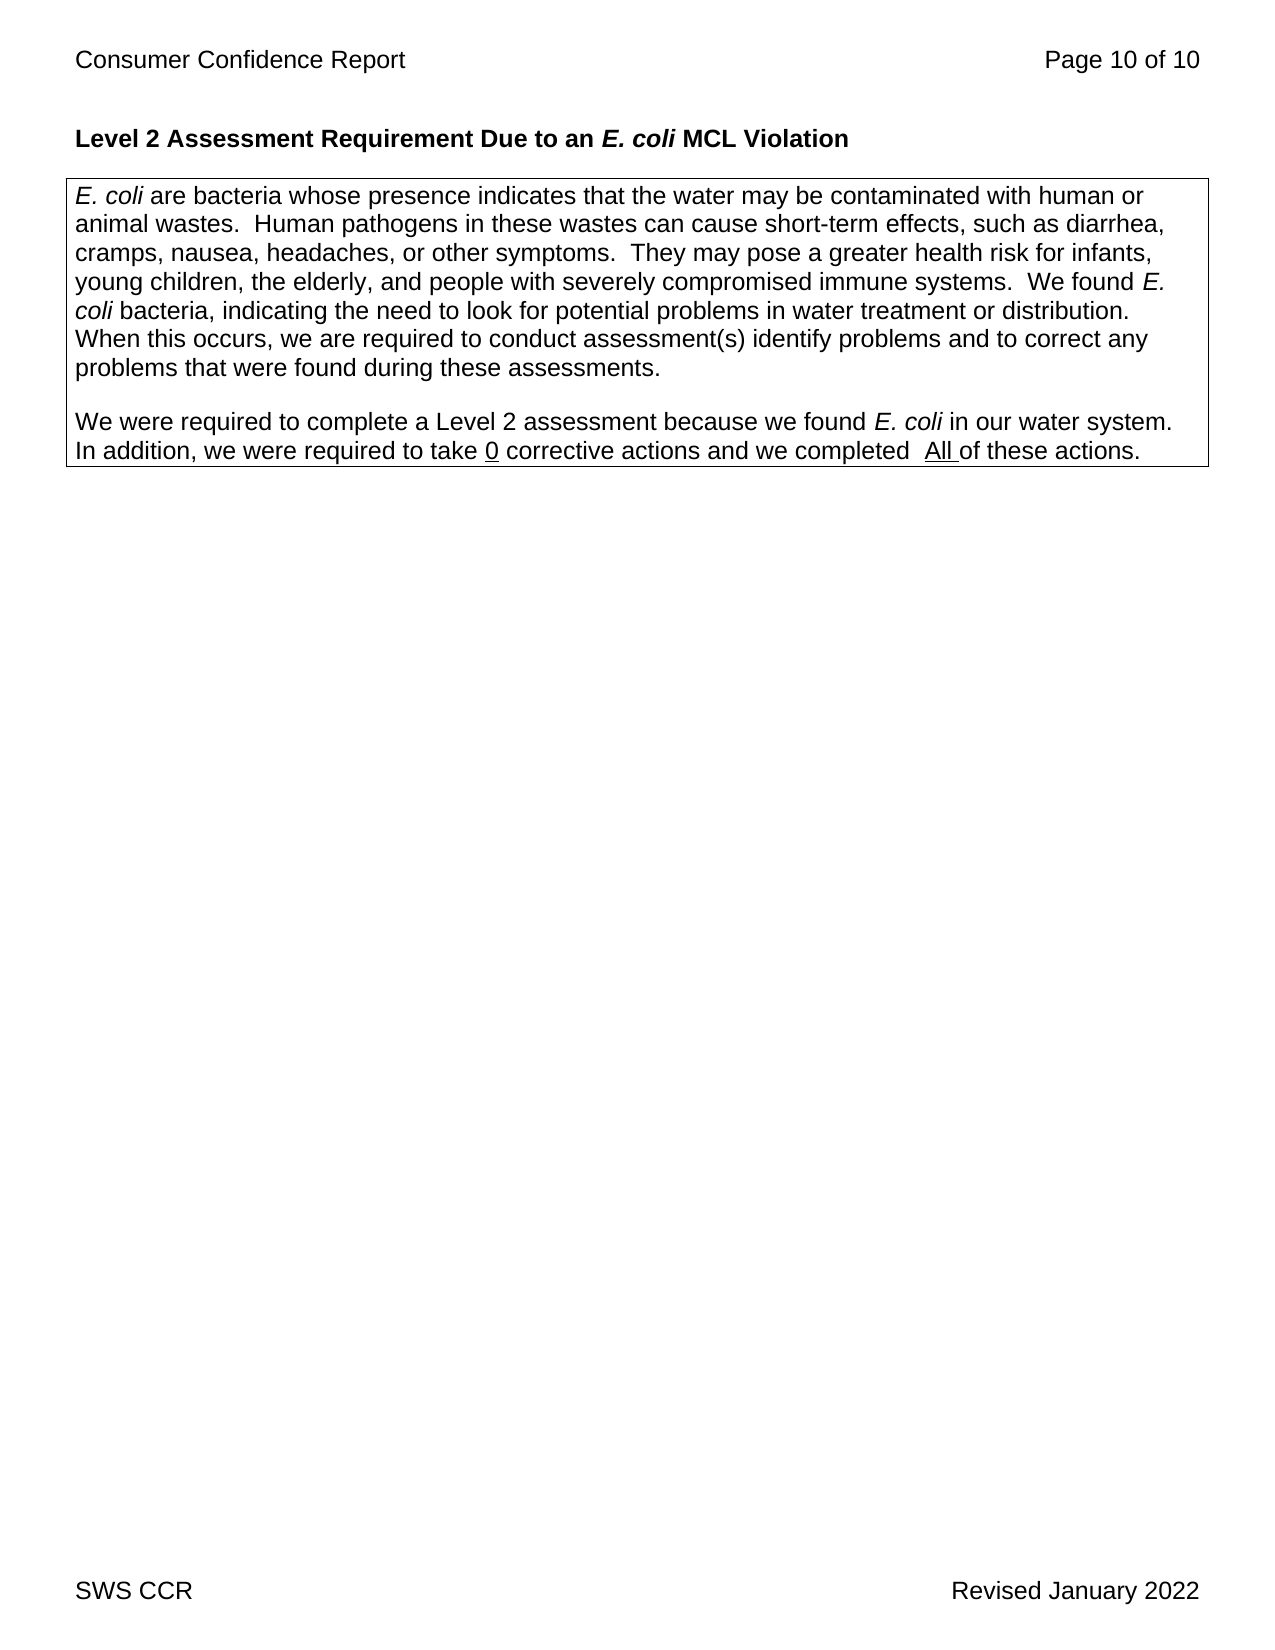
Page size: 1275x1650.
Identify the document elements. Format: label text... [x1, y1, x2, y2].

text We were required to complete a Level 2 assessment because we found E. coli in our water system. In addition, we were required to take 0 corrective actions and we completed All of these actions. [67, 404, 1208, 466]
subtitle Level 2 Assessment Requirement Due to an E. coli MCL Violation [75, 124, 1200, 152]
text E. coli are bacteria whose presence indicates that the water may be contaminated with human or animal wastes. Human pathogens in these wastes can cause short-term effects, such as diarrhea, cramps, nausea, headaches, or other symptoms. They may pose a greater health risk for infants, young children, the elderly, and people with severely compromised immune systems. We found E. coli bacteria, indicating the need to look for potential problems in water treatment or distribution. When this occurs, we are required to conduct assessment(s) identify problems and to correct any problems that were found during these assessments. [67, 179, 1208, 382]
